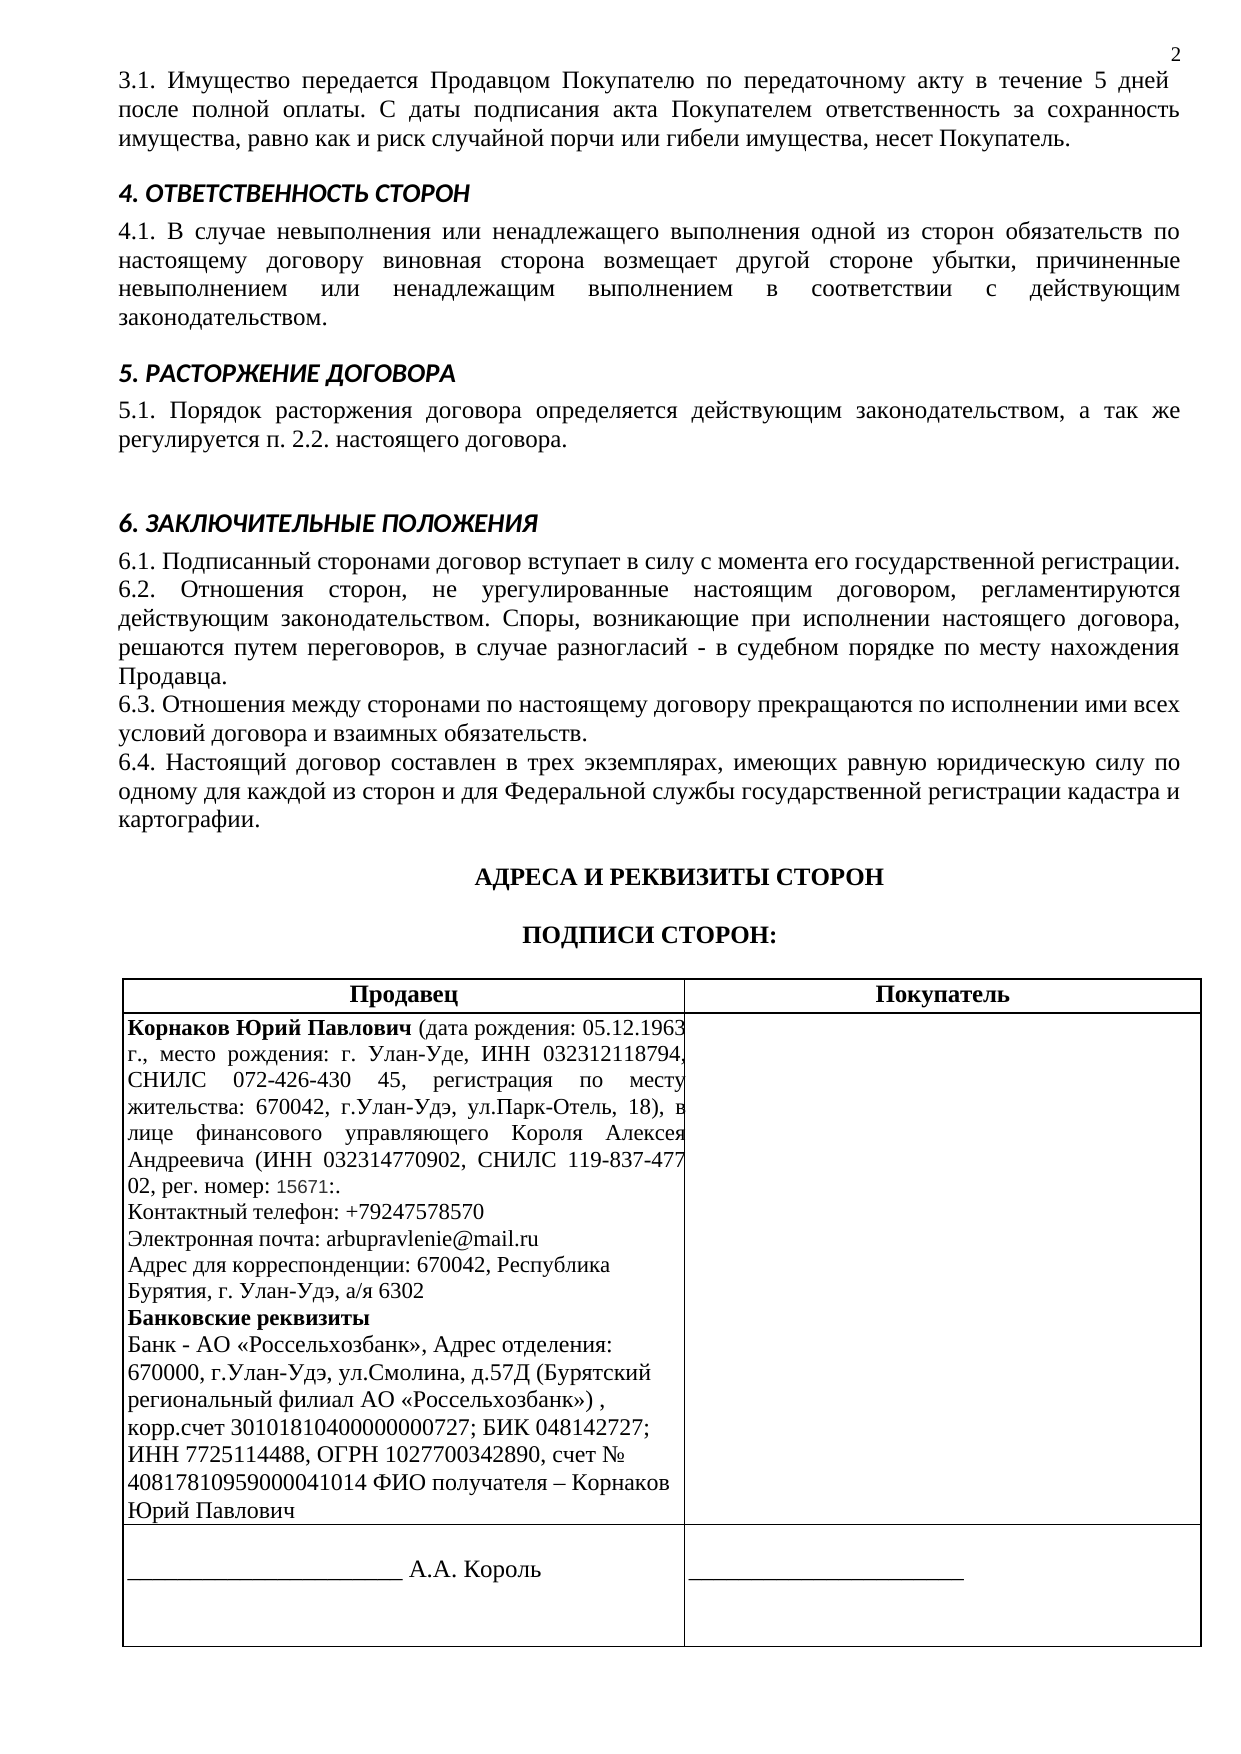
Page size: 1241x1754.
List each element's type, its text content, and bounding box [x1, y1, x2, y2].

text 6.2. Отношения сторон, не урегулированные настоящим договором, регламентируются действующим законодательством. Споры, возникающие при исполнении настоящего договора, решаются путем переговоров, в случае разногласий - в судебном порядке по месту нахождения Продавца. [118, 574, 1181, 689]
text 6.4. Настоящий договор составлен в трех экземплярах, имеющих равную юридическую силу по одному для каждой из сторон и для Федеральной службы государственной регистрации кадастра и картографии. [118, 747, 1181, 833]
table_cell ______________________ [685, 1525, 1200, 1646]
subtitle 5. РАСТОРЖЕНИЕ ДОГОВОРА [118, 356, 1181, 389]
text АДРЕСА И РЕКВИЗИТЫ СТОРОН [118, 862, 1181, 891]
table_header Продавец [124, 980, 684, 1012]
text 6.3. Отношения между сторонами по настоящему договору прекращаются по исполнении ими всех условий договора и взаимных обязательств. [118, 689, 1181, 747]
text 6.1. Подписанный сторонами договор вступает в силу с момента его государственной регистрации. [118, 546, 1181, 574]
text 4.1. В случае невыполнения или ненадлежащего выполнения одной из сторон обязательств по настоящему договору виновная сторона возмещает другой стороне убытки, причиненные невыполнением или ненадлежащим выполнением в соответствии с действующим законодательством. [118, 216, 1181, 331]
subtitle 6. ЗАКЛЮЧИТЕЛЬНЫЕ ПОЛОЖЕНИЯ [118, 506, 1181, 539]
subtitle ПОДПИСИ СТОРОН: [118, 920, 1181, 949]
table_cell ______________________ А.А. Король [124, 1525, 684, 1646]
text 5.1. Порядок расторжения договора определяется действующим законодательством, а так же регулируется п. 2.2. настоящего договора. [118, 395, 1181, 453]
subtitle 4. ОТВЕТСТВЕННОСТЬ СТОРОН [118, 177, 1181, 210]
table_cell [685, 1014, 1200, 1523]
text 3.1. Имущество передается Продавцом Покупателю по передаточному акту в течение 5 дней после полной оплаты. С даты подписания акта Покупателем ответственность за сохранность имущества, равно как и риск случайной порчи или гибели имущества, несет Покупатель. [118, 65, 1181, 152]
table_cell Корнаков Юрий Павлович (дата рождения: 05.12.1963 г., место рождения: г. Улан-Уде, ИНН 032312118794, СНИЛС 072-426-430 45, регистрация по месту жительства: 670042, г.Улан-Удэ, ул.Парк-Отель, 18), в лице финансового управляющего Короля Алексея Андреевича (ИНН 032314770902, СНИЛС 119-837-477 02, рег. номер: 15671:. Контактный телефон: +79247578570 Электронная почта: arbupravlenie@mail.ru Адрес для корреспонденции: 670042, Республика Бурятия, г. Улан-Удэ, а/я 6302 Банковские реквизиты Банк - АО «Россельхозбанк», Адрес отделения: 670000, г.Улан-Удэ, ул.Смолина, д.57Д (Бурятский региональный филиал АО «Россельхозбанк») , корр.счет 30101810400000000727; БИК 048142727; ИНН 7725114488, ОГРН 1027700342890, счет № 40817810959000041014 ФИО получателя – Корнаков Юрий Павлович [124, 1014, 684, 1523]
table_header Покупатель [685, 980, 1200, 1012]
